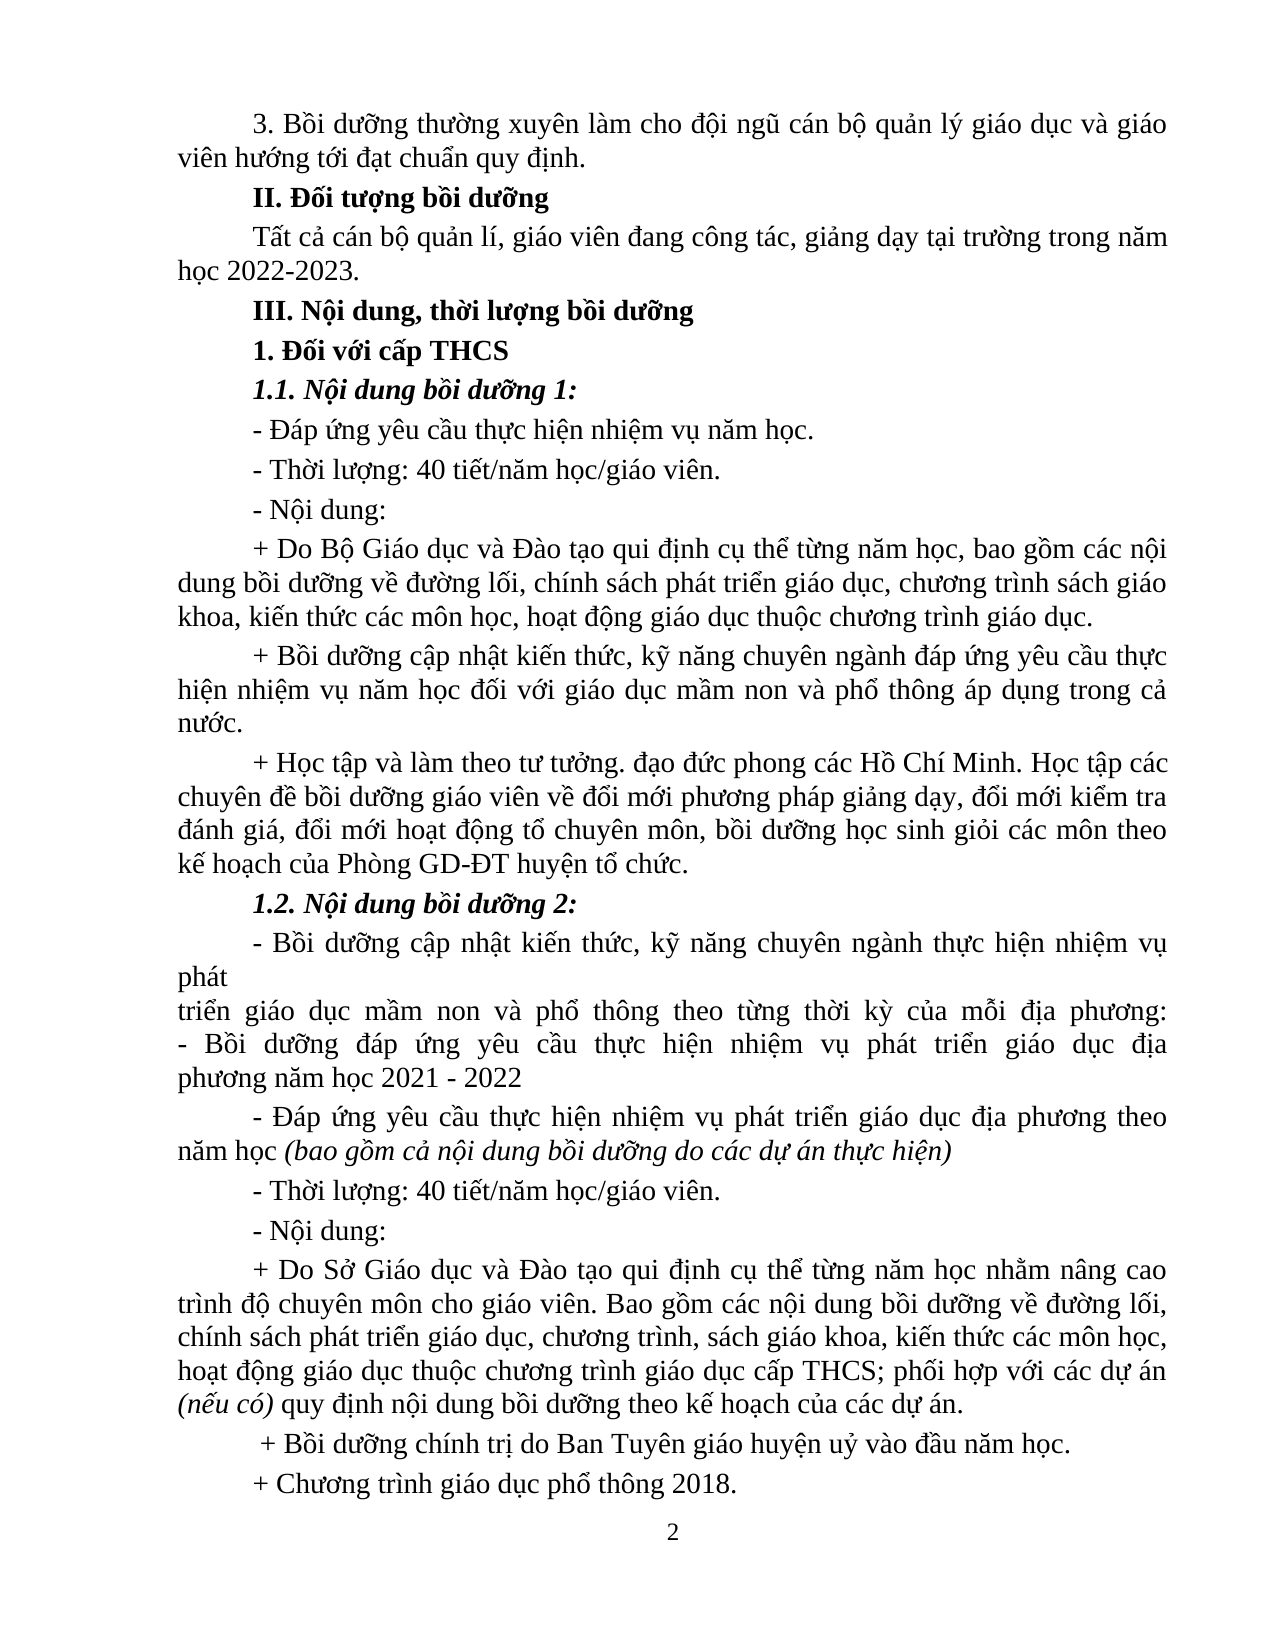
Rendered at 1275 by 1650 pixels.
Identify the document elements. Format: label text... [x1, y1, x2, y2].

text - Bồi dưỡng cập nhật kiến thức, kỹ năng chuyên ngành thực hiện nhiệm vụ phát triển giáo dục mầm non và phổ thông theo từng thời kỳ của mỗi địa phương: - Bồi dưỡng đáp ứng yêu cầu thực hiện nhiệm vụ phát triển giáo dục địa phương năm học 2021 - 2022 [177, 926, 1169, 1093]
text - Đáp ứng yêu cầu thực hiện nhiệm vụ phát triển giáo dục địa phương theo năm học (bao gồm cả nội dung bồi dưỡng do các dự án thực hiện) [177, 1099, 1169, 1167]
text + Chương trình giáo dục phổ thông 2018. [177, 1466, 1169, 1500]
text 1.2. Nội dung bồi dưỡng 2: [177, 886, 1169, 919]
text + Bồi dưỡng cập nhật kiến thức, kỹ năng chuyên ngành đáp ứng yêu cầu thực hiện nhiệm vụ năm học đối với giáo dục mầm non và phổ thông áp dụng trong cả nước. [177, 638, 1169, 739]
text III. Nội dung, thời lượng bồi dưỡng [177, 293, 1169, 326]
text + Bồi dưỡng chính trị do Ban Tuyên giáo huyện uỷ vào đầu năm học. [177, 1426, 1169, 1460]
text - Nội dung: [177, 492, 1169, 525]
text - Đáp ứng yêu cầu thực hiện nhiệm vụ năm học. [177, 412, 1169, 446]
text 3. Bồi dưỡng thường xuyên làm cho đội ngũ cán bộ quản lý giáo dục và giáo viên hướng tới đạt chuẩn quy định. [177, 106, 1169, 173]
text + Do Bộ Giáo dục và Đào tạo qui định cụ thể từng năm học, bao gồm các nội dung bồi dưỡng về đường lối, chính sách phát triển giáo dục, chương trình sách giáo khoa, kiến thức các môn học, hoạt động giáo dục thuộc chương trình giáo dục. [177, 532, 1169, 632]
text - Thời lượng: 40 tiết/năm học/giáo viên. [177, 1173, 1169, 1206]
text + Do Sở Giáo dục và Đào tạo qui định cụ thể từng năm học nhằm nâng cao trình độ chuyên môn cho giáo viên. Bao gồm các nội dung bồi dưỡng về đường lối, chính sách phát triển giáo dục, chương trình, sách giáo khoa, kiến thức các môn học, hoạt động giáo dục thuộc chương trình giáo dục cấp THCS; phối hợp với các dự án (nếu có) quy định nội dung bồi dưỡng theo kế hoạch của các dự án. [177, 1252, 1169, 1420]
text Tất cả cán bộ quản lí, giáo viên đang công tác, giảng dạy tại trường trong năm học 2022-2023. [177, 219, 1169, 287]
text 1. Đối với cấp THCS [177, 333, 1169, 366]
text + Học tập và làm theo tư tưởng. đạo đức phong các Hồ Chí Minh. Học tập các chuyên đề bồi dưỡng giáo viên về đổi mới phương pháp giảng dạy, đổi mới kiểm tra đánh giá, đổi mới hoạt động tổ chuyên môn, bồi dưỡng học sinh giỏi các môn theo kế hoạch của Phòng GD-ĐT huyện tổ chức. [177, 745, 1169, 879]
text II. Đối tượng bồi dưỡng [177, 180, 1169, 213]
text - Thời lượng: 40 tiết/năm học/giáo viên. [177, 452, 1169, 486]
text 1.1. Nội dung bồi dưỡng 1: [177, 372, 1169, 406]
text - Nội dung: [177, 1213, 1169, 1246]
